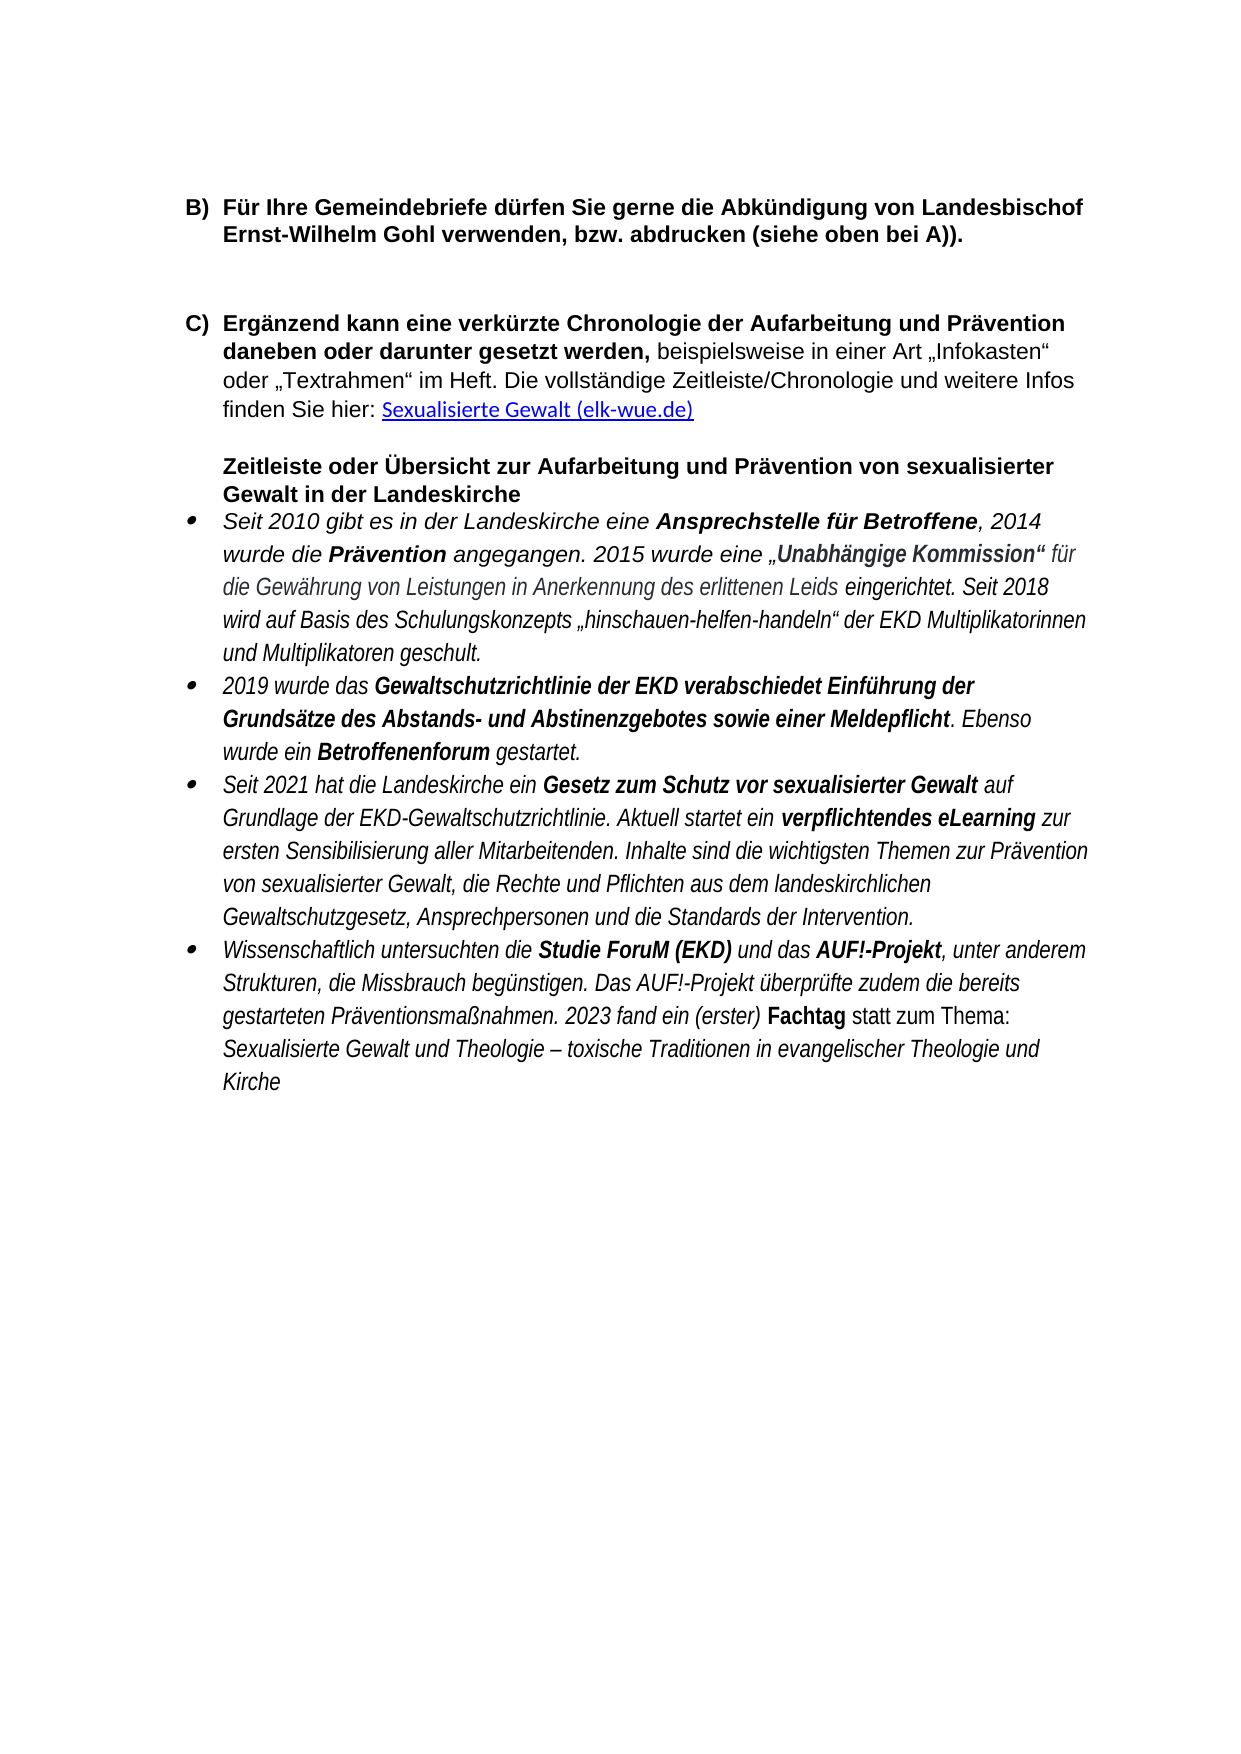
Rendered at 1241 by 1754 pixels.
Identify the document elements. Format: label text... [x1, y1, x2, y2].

list Seit 2010 gibt es in der Landeskirche eine Ansprechstelle für Betroffene, 2014 wurde die Prävention angegangen. 2015 wurde eine „Unabhängige Kommission“ für die Gewährung von Leistungen in Anerkennung des erlittenen Leids eingerichtet. Seit 2018 wird auf Basis des Schulungskonzepts „hinschauen-helfen-handeln“ der EKD Multiplikatorinnen und Multiplikatoren geschult. [185, 508, 1093, 667]
list Ergänzend kann eine verkürzte Chronologie der Aufarbeitung und Prävention daneben oder darunter gesetzt werden, beispielsweise in einer Art „Infokasten“ oder „Textrahmen“ im Heft. Die vollständige Zeitleiste/Chronologie und weitere Infos finden Sie hier: Sexualisierte Gewalt (elk-wue.de) [185, 310, 1093, 423]
list Für Ihre Gemeindebriefe dürfen Sie gerne die Abkündigung von Landesbischof Ernst-Wilhelm Gohl verwenden, bzw. abdrucken (siehe oben bei A)). [185, 194, 1093, 248]
list Seit 2021 hat die Landeskirche ein Gesetz zum Schutz vor sexualisierter Gewalt auf Grundlage der EKD-Gewaltschutzrichtlinie. Aktuell startet ein verpflichtendes eLearning zur ersten Sensibilisierung aller Mitarbeitenden. Inhalte sind die wichtigsten Themen zur Prävention von sexualisierter Gewalt, die Rechte und Pflichten aus dem landeskirchlichen Gewaltschutzgesetz, Ansprechpersonen und die Standards der Intervention. [185, 770, 1093, 931]
list Wissenschaftlich untersuchten die Studie ForuM (EKD) und das AUF!-Projekt, unter anderem Strukturen, die Missbrauch begünstigen. Das AUF!-Projekt überprüfte zudem die bereits gestarteten Präventionsmaßnahmen. 2023 fand ein (erster) Fachtag statt zum Thema: Sexualisierte Gewalt und Theologie – toxische Traditionen in evangelischer Theologie und Kirche [185, 935, 1093, 1095]
list Zeitleiste oder Übersicht zur Aufarbeitung und Prävention von sexualisierter Gewalt in der Landeskirche [223, 453, 1093, 507]
list 2019 wurde das Gewaltschutzrichtlinie der EKD verabschiedet Einführung der Grundsätze des Abstands- und Abstinenzgebotes sowie einer Meldepflicht. Ebenso wurde ein Betroffenenforum gestartet. [185, 671, 1093, 766]
